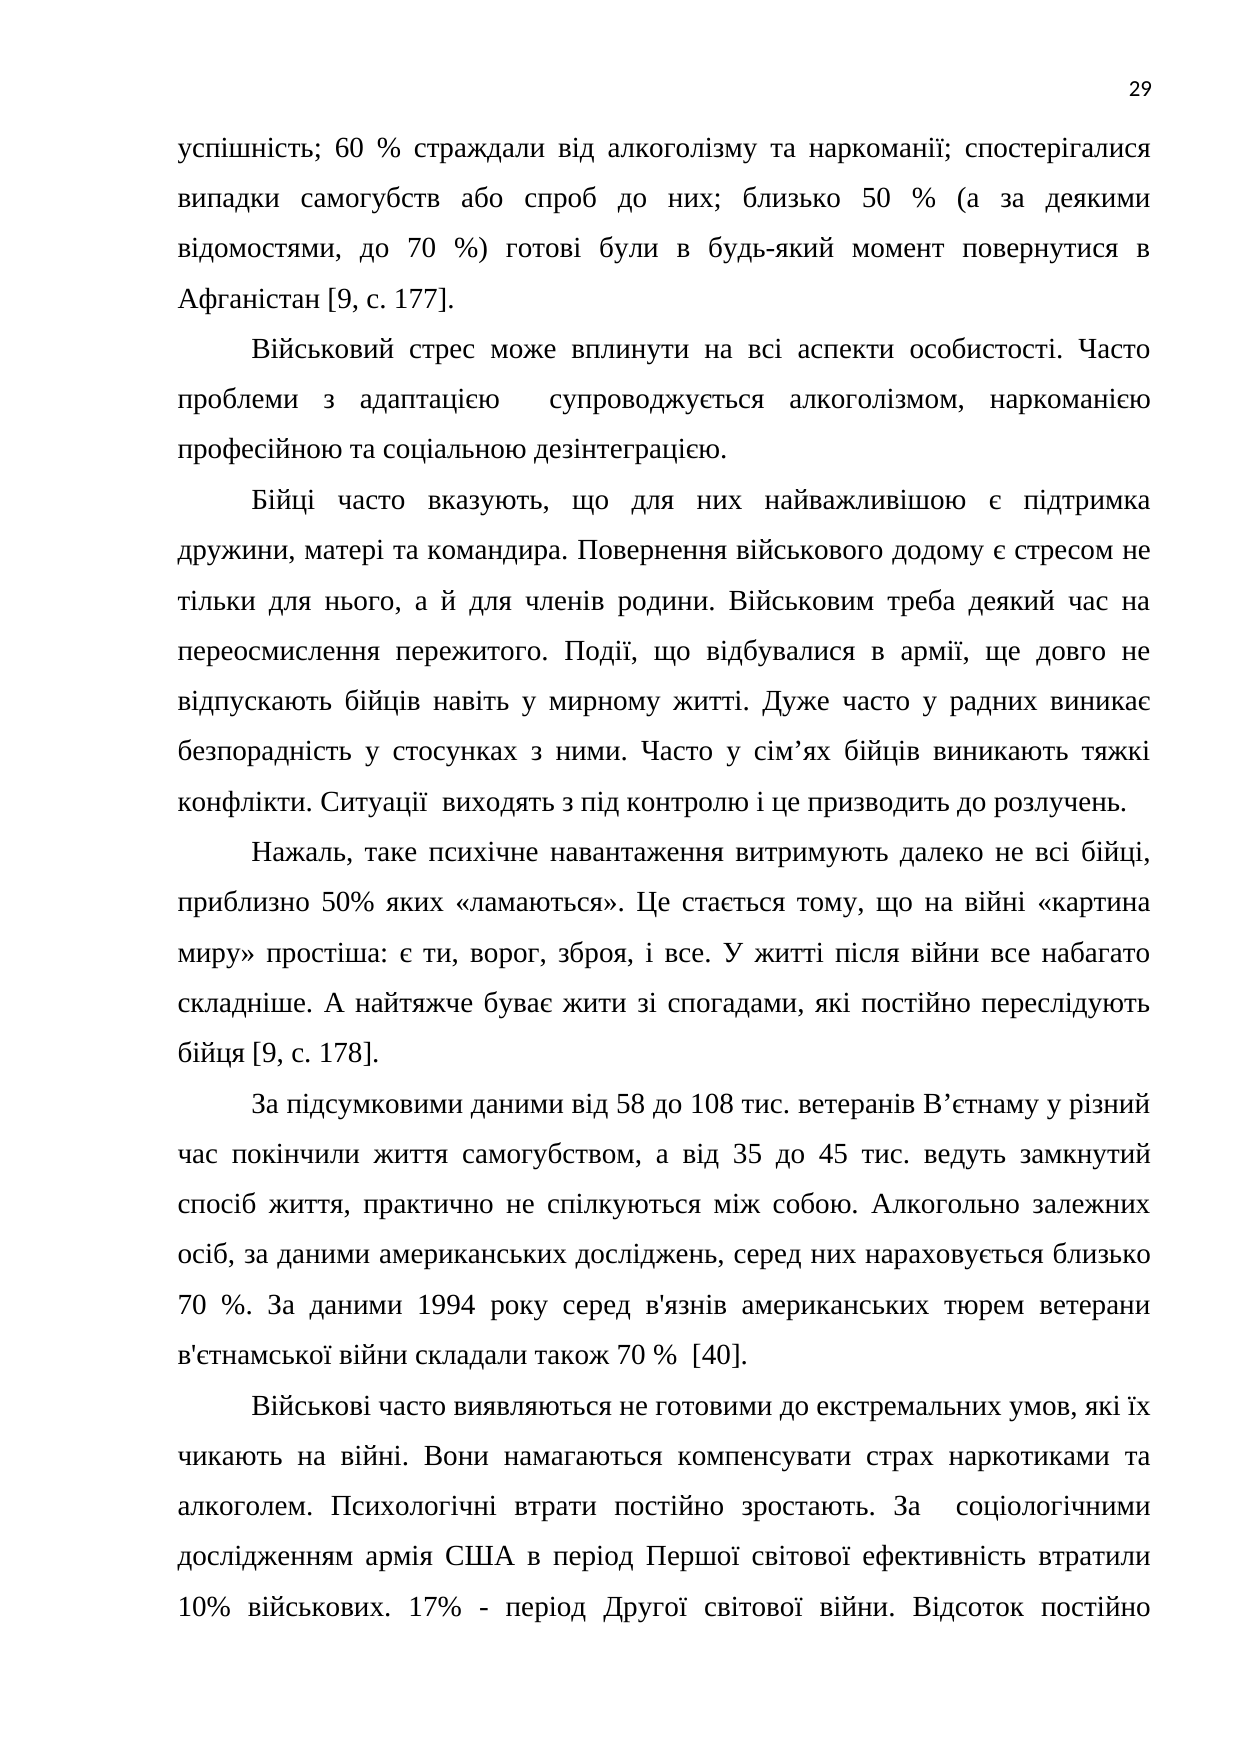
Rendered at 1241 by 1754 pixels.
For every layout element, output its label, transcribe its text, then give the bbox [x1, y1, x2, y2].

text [177, 1388, 1152, 1622]
text Бійці часто вказують, що для них найважливішою є підтримка дружини, матері та командира. Повернення військового додому є стресом не тільки для нього, а й для членів родини. Військовим треба деякий час на переосмислення пережитого. Події, що відбувалися в армії, ще довго не відпускають бійців навіть у мирному житті. Дуже часто у радних виникає безпорадність у стосунках з ними. Часто у сім’ях бійців виникають тяжкі конфлікти. Ситуації виходять з під контролю і це призводить до розлучень. [177, 482, 1152, 817]
text За підсумковими даними від 58 до 108 тис. ветеранів В’єтнаму у різний час покінчили життя самогубством, а від 35 до 45 тис. ведуть замкнутий спосіб життя, практично не спілкуються між собою. Алкогольно залежних осіб, за даними американських досліджень, серед них нараховується близько 70 %. За даними 1994 року серед в'язнів американських тюрем ветерани в'єтнамської війни складали також 70 % [40]. [177, 1086, 1152, 1371]
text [177, 130, 1152, 314]
text Нажаль, таке психічне навантаження витримують далеко не всі бійці, приблизно 50% яких «ламаються». Це стається тому, що на війні «картина миру» простіша: є ти, ворог, зброя, і все. У житті після війни все набагато складніше. А найтяжче буває жити зі спогадами, які постійно переслідують бійця [9, с. 178]. [177, 834, 1152, 1069]
text Військовий стрес може вплинути на всі аспекти особистості. Часто проблеми з адаптацією супроводжується алкоголізмом, наркоманією професійною та соціальною дезінтеграцією. [177, 331, 1152, 465]
